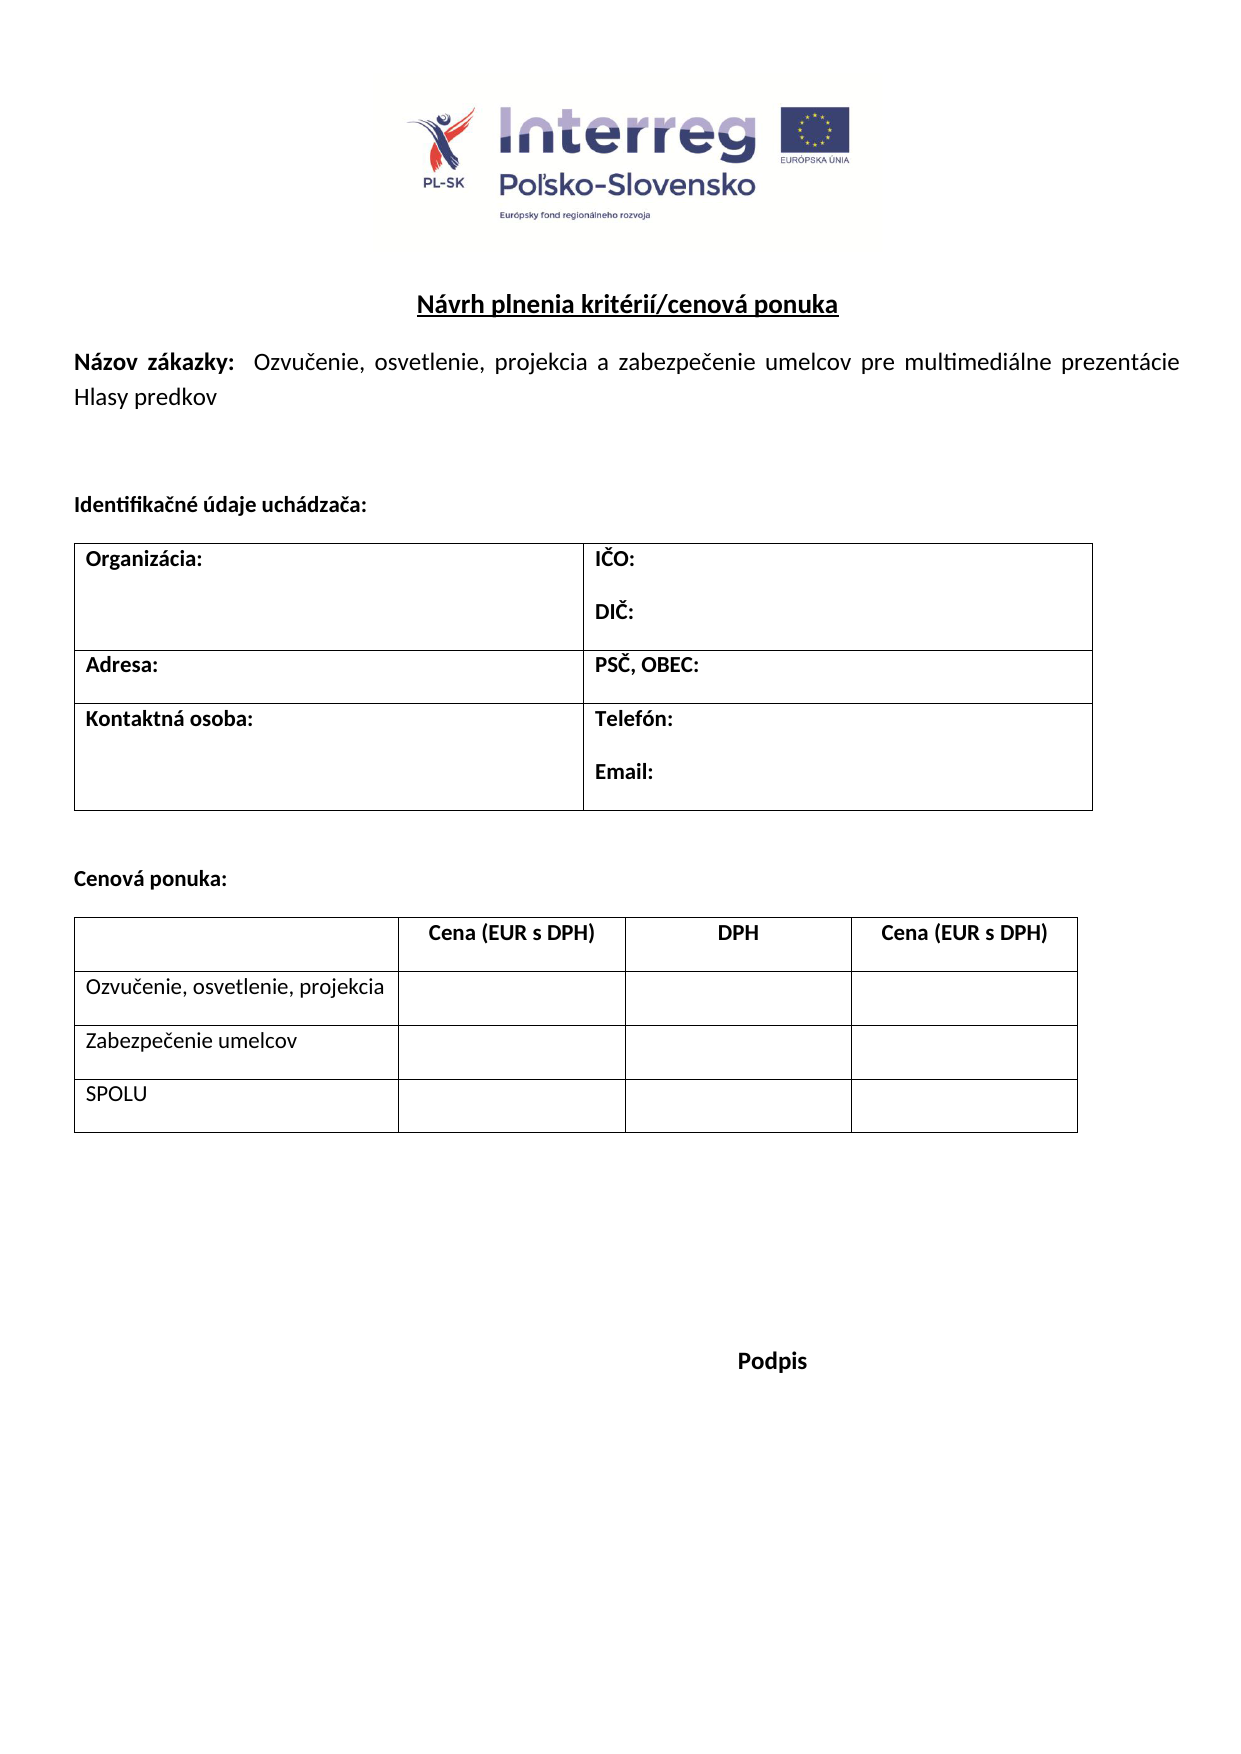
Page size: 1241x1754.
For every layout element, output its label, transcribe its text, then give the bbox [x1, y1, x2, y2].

table_cell [399, 972, 625, 1025]
table_cell Kontaktná osoba: [75, 704, 583, 810]
table_cell PSČ, OBEC: [584, 651, 1092, 703]
table_cell Zabezpečenie umelcov [75, 1026, 398, 1078]
table_header Organizácia: [75, 544, 583, 649]
text Návrh plnenia kritérií/cenová ponuka [74, 287, 1181, 320]
table_header IČO: DIČ: [584, 544, 1092, 649]
table_header Cena (EUR s DPH) [852, 918, 1077, 971]
text Cenová ponuka: [74, 864, 1181, 892]
text Identifikačné údaje uchádzača: [74, 490, 1181, 518]
table_cell [852, 1080, 1077, 1132]
table_cell [626, 972, 851, 1025]
table_header DPH [626, 918, 851, 971]
text Názov zákazky: Ozvučenie, osvetlenie, projekcia a zabezpečenie umelcov pre multimediálne prezentácie Hlasy predkov [74, 346, 1181, 411]
table_cell Telefón: Email: [584, 704, 1092, 810]
text Podpis [74, 1345, 1181, 1376]
table_cell Adresa: [75, 651, 583, 703]
table_cell SPOLU [75, 1080, 398, 1132]
table_header Cena (EUR s DPH) [399, 918, 625, 971]
table_header [75, 918, 398, 971]
table_cell Ozvučenie, osvetlenie, projekcia [75, 972, 398, 1025]
table_cell [399, 1080, 625, 1132]
table_cell [626, 1026, 851, 1078]
table_cell [852, 1026, 1077, 1078]
table_cell [852, 972, 1077, 1025]
table_cell [626, 1080, 851, 1132]
table_cell [399, 1026, 625, 1078]
